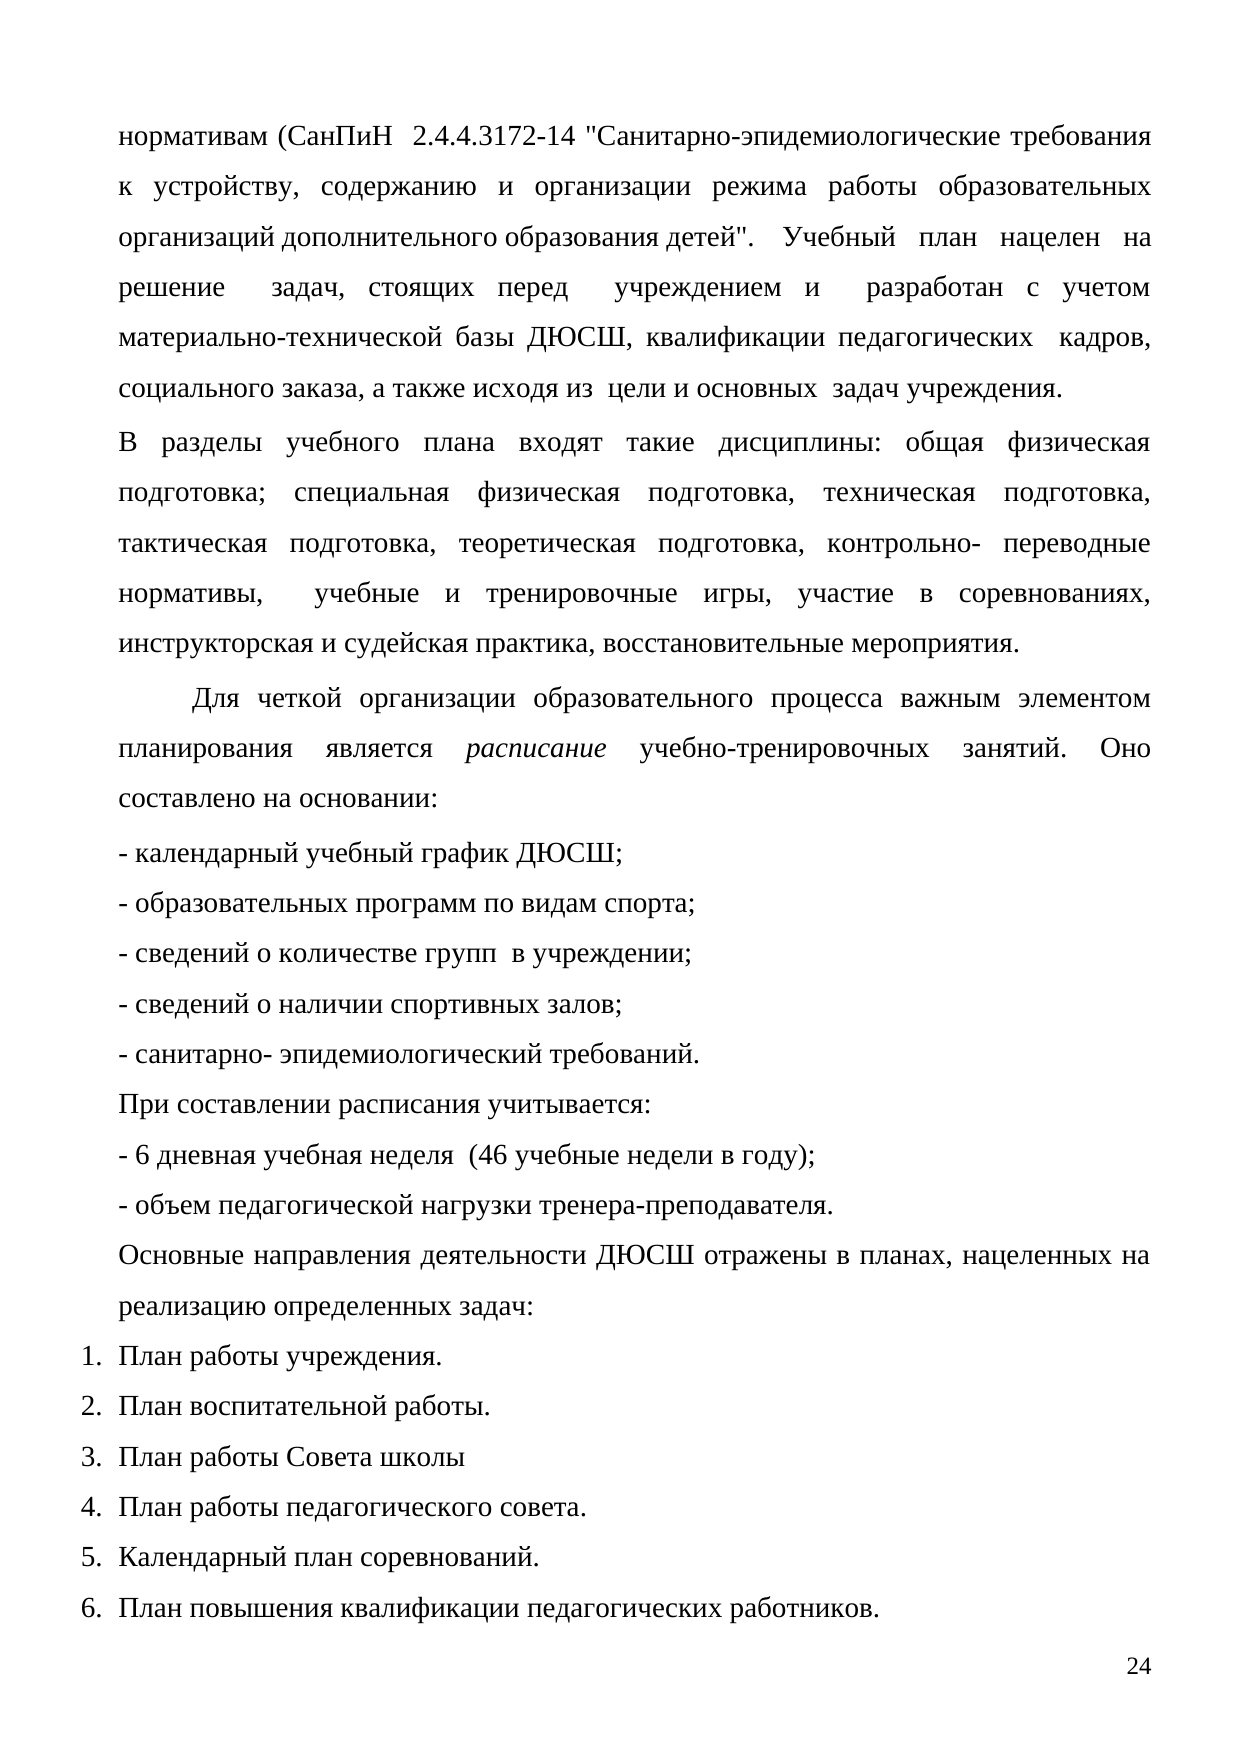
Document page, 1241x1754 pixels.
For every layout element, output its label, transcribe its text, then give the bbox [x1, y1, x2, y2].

text - 6 дневная учебная неделя (46 учебные недели в году); [118, 1137, 1152, 1170]
text - образовательных программ по видам спорта; [118, 885, 1152, 919]
list План работы учреждения. [81, 1338, 1152, 1372]
text - сведений о количестве групп в учреждении; [118, 936, 1152, 969]
list Календарный план соревнований. [81, 1539, 1152, 1573]
text - санитарно- эпидемиологический требований. [118, 1036, 1152, 1070]
list План повышения квалификации педагогических работников. [81, 1590, 1152, 1623]
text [118, 118, 1152, 403]
text - сведений о наличии спортивных залов; [118, 986, 1152, 1019]
list План воспитательной работы. [81, 1388, 1152, 1422]
text Основные направления деятельности ДЮСШ отражены в планах, нацеленных на реализацию определенных задач: [118, 1237, 1152, 1321]
list План работы педагогического совета. [81, 1489, 1152, 1523]
list План работы Совета школы [81, 1439, 1152, 1472]
text При составлении расписания учитывается: [118, 1087, 1152, 1120]
text - календарный учебный график ДЮСШ; [118, 835, 1152, 868]
text В разделы учебного плана входят такие дисциплины: общая физическая подготовка; специальная физическая подготовка, техническая подготовка, тактическая подготовка, теоретическая подготовка, контрольно- переводные нормативы, учебные и тренировочные игры, участие в соревнованиях, инструкторская и судейская практика, восстановительные мероприятия. [118, 424, 1152, 659]
text Для четкой организации образовательного процесса важным элементом планирования является расписание учебно-тренировочных занятий. Оно составлено на основании: [118, 680, 1152, 814]
text - объем педагогической нагрузки тренера-преподавателя. [118, 1187, 1152, 1221]
